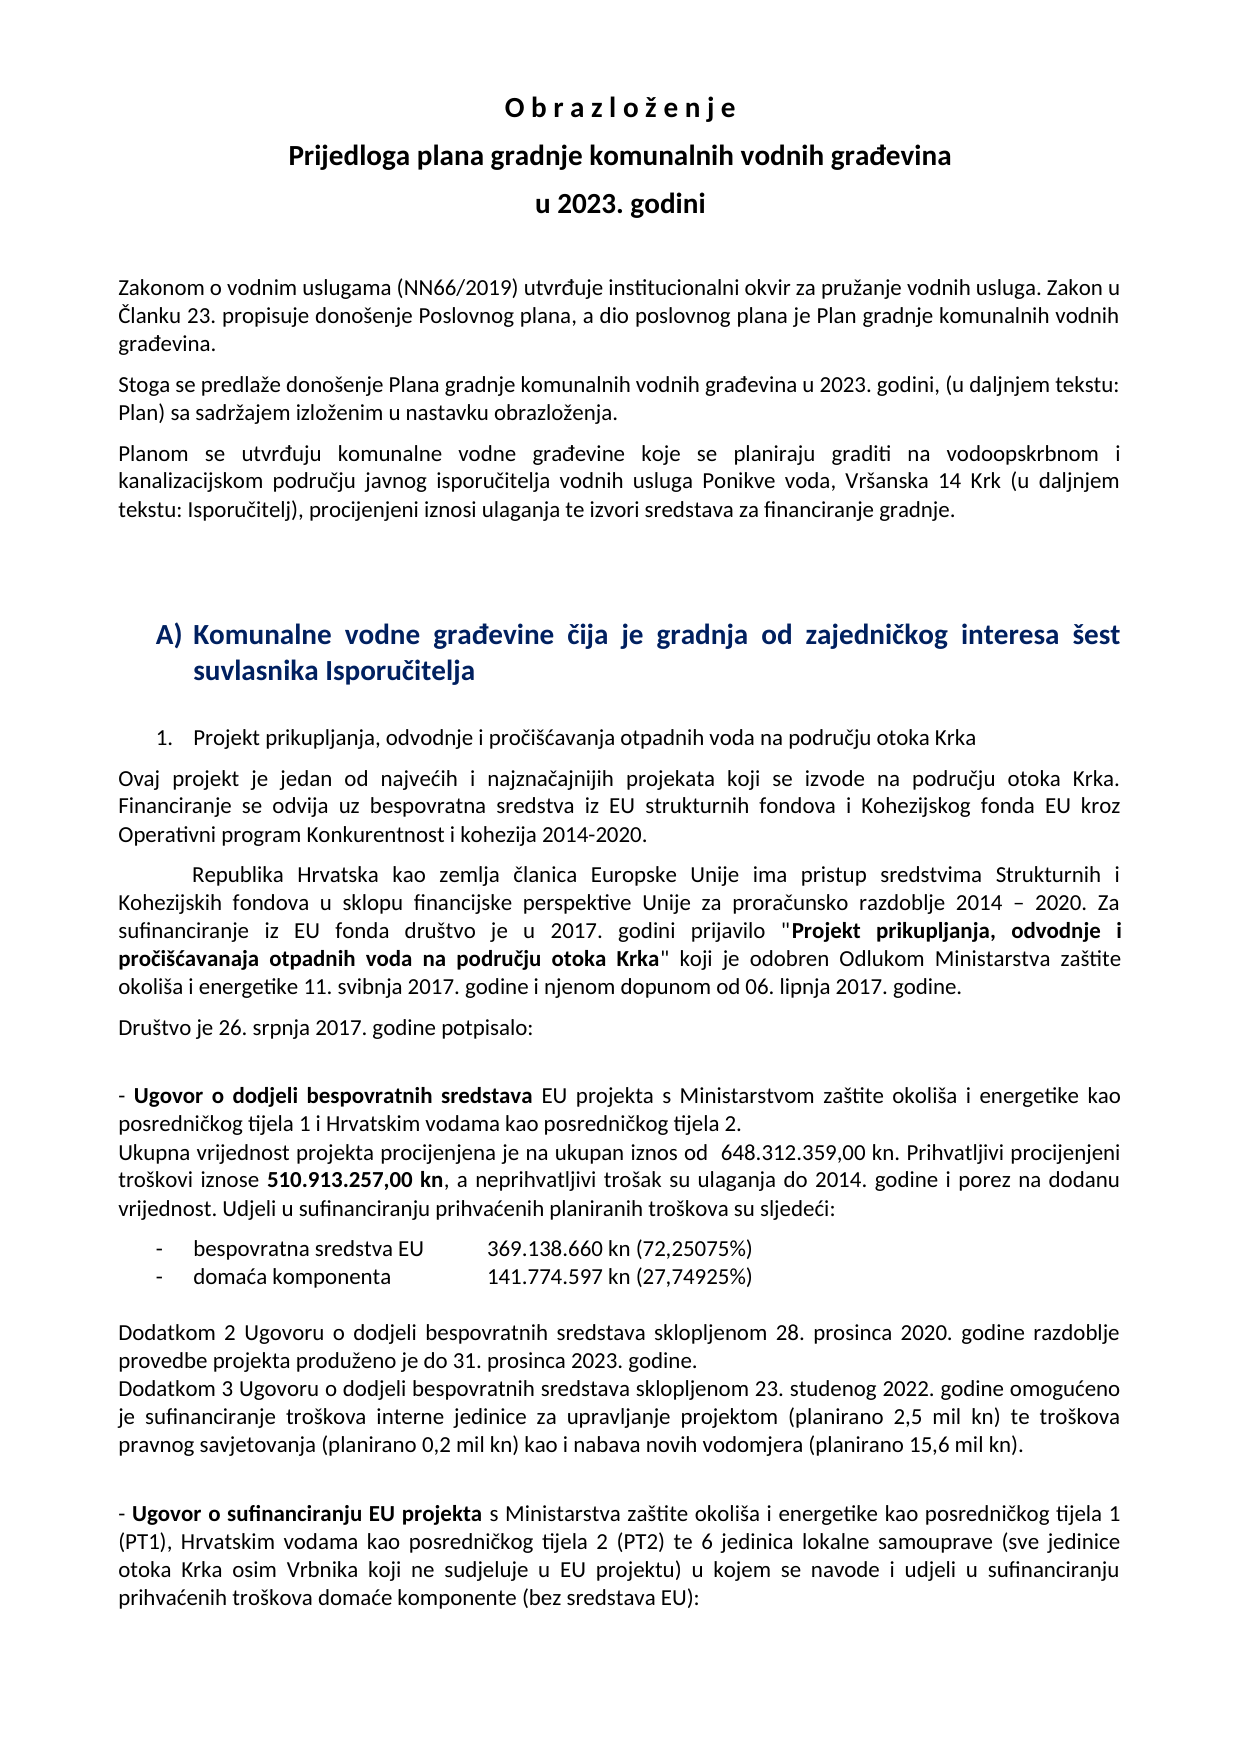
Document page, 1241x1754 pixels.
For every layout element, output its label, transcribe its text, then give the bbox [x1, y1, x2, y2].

text Prijedloga plana gradnje komunalnih vodnih građevina [118, 137, 1122, 172]
list domaća komponenta 141.774.597 kn (27,74925%) [156, 1262, 1122, 1290]
text Dodatkom 2 Ugovoru o dodjeli bespovratnih sredstava sklopljenom 28. prosinca 2020. godine razdoblje provedbe projekta produženo je do 31. prosinca 2023. godine. [118, 1318, 1122, 1374]
text Republika Hrvatska kao zemlja članica Europske Unije ima pristup sredstvima Strukturnih i Kohezijskih fondova u sklopu financijske perspektive Unije za proračunsko razdoblje 2014 – 2020. Za sufinanciranje iz EU fonda društvo je u 2017. godini prijavilo "Projekt prikupljanja, odvodnje i pročišćavanaja otpadnih voda na području otoka Krka" koji je odobren Odlukom Ministarstva zaštite okoliša i energetike 11. svibnja 2017. godine i njenom dopunom od 06. lipnja 2017. godine. [118, 860, 1122, 1000]
text O b r a z l o ž e n j e [118, 89, 1122, 124]
text - Ugovor o dodjeli bespovratnih sredstava EU projekta s Ministarstvom zaštite okoliša i energetike kao posredničkog tijela 1 i Hrvatskim vodama kao posredničkog tijela 2. [118, 1082, 1122, 1138]
list Komunalne vodne građevine čija je gradnja od zajedničkog interesa šest suvlasnika Isporučitelja [156, 616, 1122, 687]
list bespovratna sredstva EU 369.138.660 kn (72,25075%) [156, 1234, 1122, 1262]
text - Ugovor o sufinanciranju EU projekta s Ministarstva zaštite okoliša i energetike kao posredničkog tijela 1 (PT1), Hrvatskim vodama kao posredničkog tijela 2 (PT2) te 6 jedinica lokalne samouprave (sve jedinice otoka Krka osim Vrbnika koji ne sudjeluje u EU projektu) u kojem se navode i udjeli u sufinanciranju prihvaćenih troškova domaće komponente (bez sredstava EU): [118, 1499, 1122, 1611]
text Dodatkom 3 Ugovoru o dodjeli bespovratnih sredstava sklopljenom 23. studenog 2022. godine omogućeno je sufinanciranje troškova interne jedinice za upravljanje projektom (planirano 2,5 mil kn) te troškova pravnog savjetovanja (planirano 0,2 mil kn) kao i nabava novih vodomjera (planirano 15,6 mil kn). [118, 1374, 1122, 1458]
text Planom se utvrđuju komunalne vodne građevine koje se planiraju graditi na vodoopskrbnom i kanalizacijskom području javnog isporučitelja vodnih usluga Ponikve voda, Vršanska 14 Krk (u daljnjem tekstu: Isporučitelj), procijenjeni iznosi ulaganja te izvori sredstava za financiranje gradnje. [118, 439, 1122, 523]
text Stoga se predlaže donošenje Plana gradnje komunalnih vodnih građevina u 2023. godini, (u daljnjem tekstu: Plan) sa sadržajem izloženim u nastavku obrazloženja. [118, 370, 1122, 426]
text Ukupna vrijednost projekta procijenjena je na ukupan iznos od 648.312.359,00 kn. Prihvatljivi procijenjeni troškovi iznose 510.913.257,00 kn, a neprihvatljivi trošak su ulaganja do 2014. godine i porez na dodanu vrijednost. Udjeli u sufinanciranju prihvaćenih planiranih troškova su sljedeći: [118, 1138, 1122, 1222]
text Ovaj projekt je jedan od najvećih i najznačajnijih projekata koji se izvode na području otoka Krka. Financiranje se odvija uz bespovratna sredstva iz EU strukturnih fondova i Kohezijskog fonda EU kroz Operativni program Konkurentnost i kohezija 2014-2020. [118, 764, 1122, 848]
text u 2023. godini [118, 185, 1122, 221]
list Projekt prikupljanja, odvodnje i pročišćavanja otpadnih voda na području otoka Krka [156, 723, 1122, 751]
text Zakonom o vodnim uslugama (NN66/2019) utvrđuje institucionalni okvir za pružanje vodnih usluga. Zakon u Članku 23. propisuje donošenje Poslovnog plana, a dio poslovnog plana je Plan gradnje komunalnih vodnih građevina. [118, 273, 1122, 358]
text Društvo je 26. srpnja 2017. godine potpisalo: [118, 1013, 1122, 1041]
